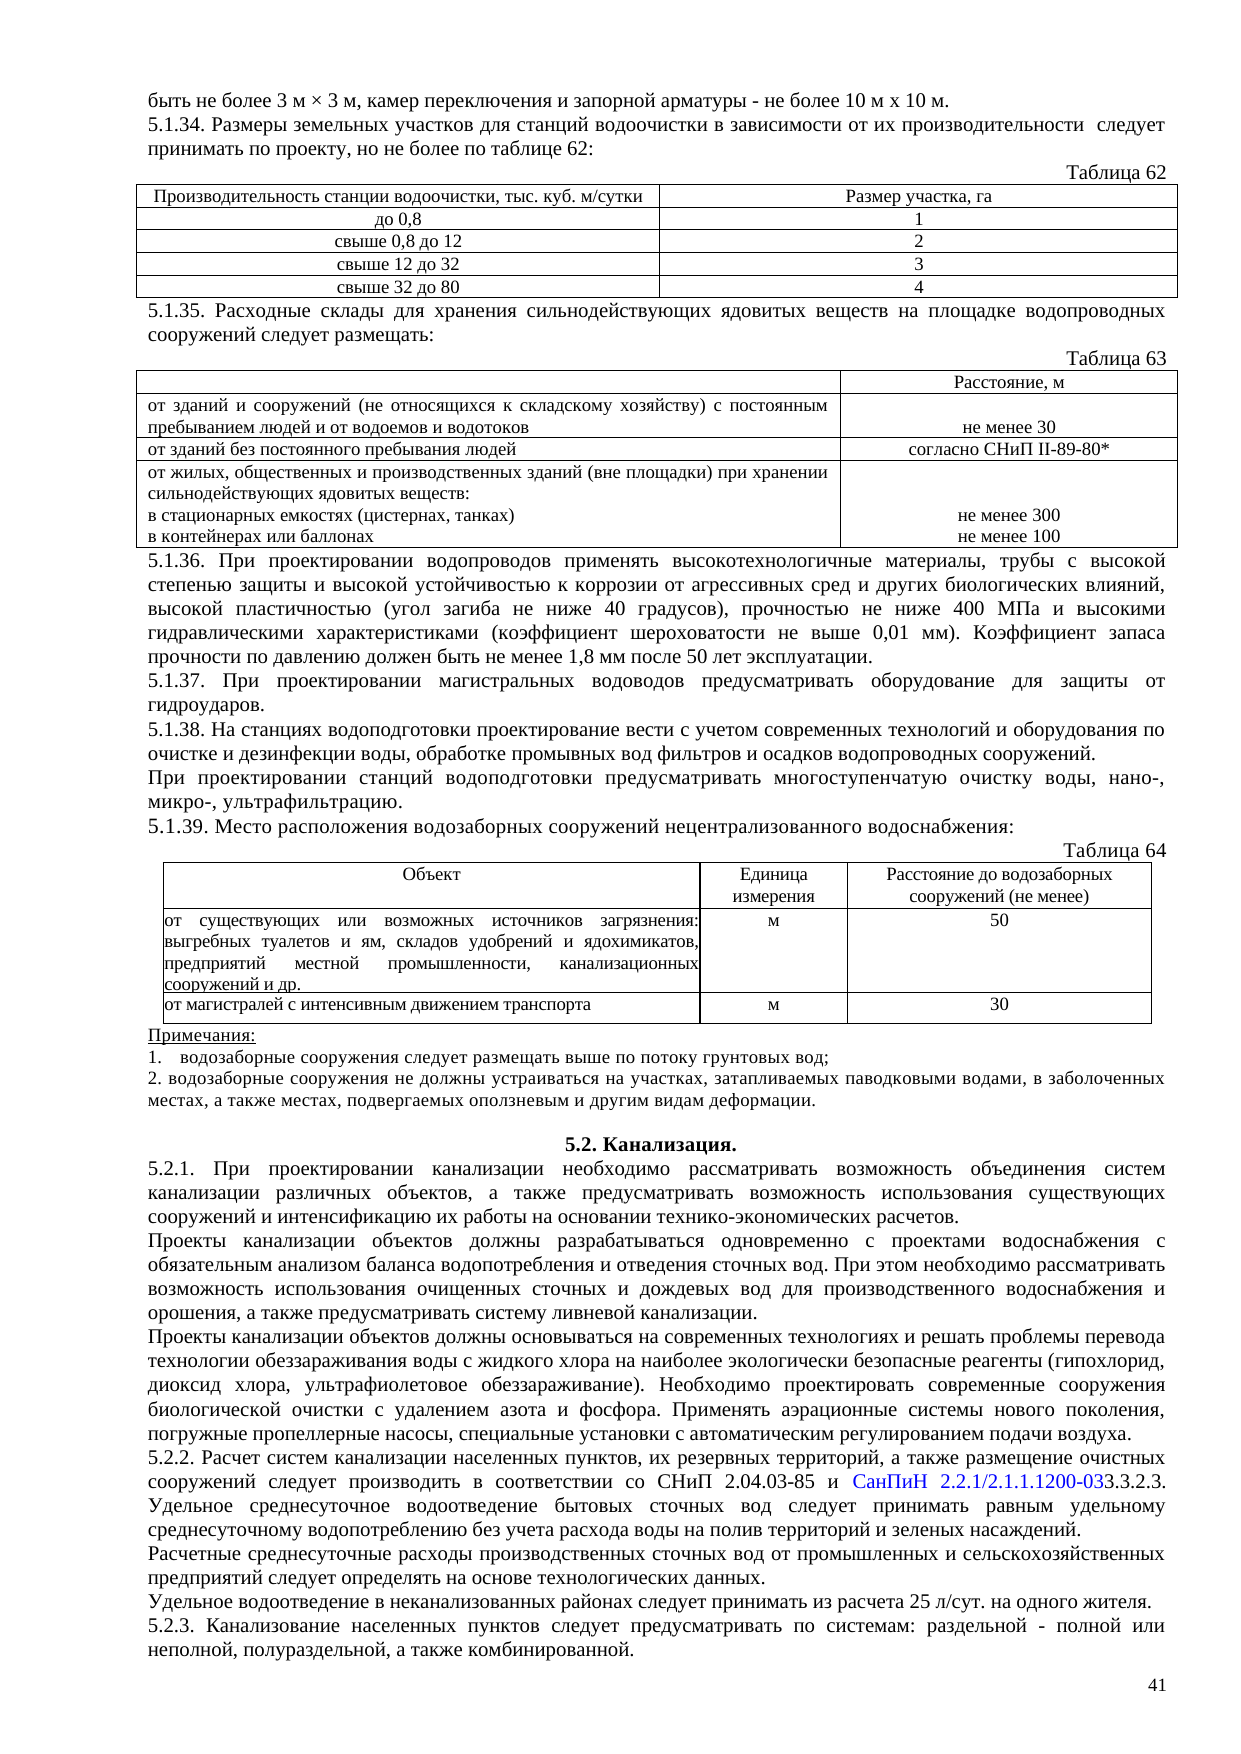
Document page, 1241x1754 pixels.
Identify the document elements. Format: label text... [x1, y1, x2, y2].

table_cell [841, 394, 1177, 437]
text 5.1.34. Размеры земельных участков для станций водоочистки в зависимости от их производительности следует принимать по проекту, но не более по таблице 62: [148, 112, 1166, 160]
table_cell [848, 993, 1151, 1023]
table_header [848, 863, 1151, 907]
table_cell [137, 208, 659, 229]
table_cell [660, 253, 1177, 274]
text 5.2.2. Расчет систем канализации населенных пунктов, их резервных территорий, а также размещение очистных сооружений следует производить в соответствии со СНиП 2.04.03-85 и СанПиН 2.2.1/2.1.1.1200-033.3.2.3. Удельное среднесуточное водоотведение бытовых сточных вод следует принимать равным удельному среднесуточному водопотреблению без учета расхода воды на полив территорий и зеленых насаждений. [148, 1444, 1166, 1541]
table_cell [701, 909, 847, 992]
text 2. водозаборные сооружения не должны устраиваться на участках, затапливаемых паводковыми водами, в заболоченных местах, а также местах, подвергаемых оползневым и другим видам деформации. [148, 1067, 1166, 1110]
text Примечания: [148, 1024, 1166, 1046]
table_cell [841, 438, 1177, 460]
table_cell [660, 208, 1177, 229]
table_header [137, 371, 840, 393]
text Таблица 63 [148, 346, 1166, 370]
text При проектировании станций водоподготовки предусматривать многоступенчатую очистку воды, нано-, микро-, ультрафильтрацию. [148, 764, 1166, 813]
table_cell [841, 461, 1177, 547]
list водозаборные сооружения следует размещать выше по потоку грунтовых вод; [148, 1046, 1166, 1067]
text Проекты канализации объектов должны разрабатываться одновременно с проектами водоснабжения с обязательным анализом баланса водопотребления и отведения сточных вод. При этом необходимо рассматривать возможность использования очищенных сточных и дождевых вод для производственного водоснабжения и орошения, а также предусматривать систему ливневой канализации. [148, 1228, 1166, 1324]
text 5.1.39. Место расположения водозаборных сооружений нецентрализованного водоснабжения: [148, 813, 1166, 838]
text 5.1.35. Расходные склады для хранения сильнодействующих ядовитых веществ на площадке водопроводных сооружений следует размещать: [148, 298, 1166, 346]
text 5.1.37. При проектировании магистральных водоводов предусматривать оборудование для защиты от гидроударов. [148, 668, 1166, 716]
text Таблица 62 [148, 160, 1166, 184]
text 5.1.38. На станциях водоподготовки проектирование вести с учетом современных технологий и оборудования по очистке и дезинфекции воды, обработке промывных вод фильтров и осадков водопроводных сооружений. [148, 716, 1166, 764]
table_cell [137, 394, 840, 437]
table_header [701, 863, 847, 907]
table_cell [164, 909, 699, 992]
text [148, 88, 1166, 112]
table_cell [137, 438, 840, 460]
text Таблица 64 [148, 838, 1166, 862]
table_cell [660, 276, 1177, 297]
text 5.2.3. Канализование населенных пунктов следует предусматривать по системам: раздельной - полной или неполной, полураздельной, а также комбинированной. [148, 1613, 1166, 1661]
text 5.2.1. При проектировании канализации необходимо рассматривать возможность объединения систем канализации различных объектов, а также предусматривать возможность использования существующих сооружений и интенсификацию их работы на основании технико-экономических расчетов. [148, 1156, 1166, 1228]
text 5.2. Канализация. [148, 1132, 1154, 1156]
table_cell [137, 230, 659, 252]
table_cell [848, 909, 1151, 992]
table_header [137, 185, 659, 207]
text Проекты канализации объектов должны основываться на современных технологиях и решать проблемы перевода технологии обеззараживания воды с жидкого хлора на наиболее экологически безопасные реагенты (гипохлорид, диоксид хлора, ультрафиолетовое обеззараживание). Необходимо проектировать современные сооружения биологической очистки с удалением азота и фосфора. Применять аэрационные системы нового поколения, погружные пропеллерные насосы, специальные установки с автоматическим регулированием подачи воздуха. [148, 1324, 1166, 1444]
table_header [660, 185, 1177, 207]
text Расчетные среднесуточные расходы производственных сточных вод от промышленных и сельскохозяйственных предприятий следует определять на основе технологических данных. [148, 1541, 1166, 1589]
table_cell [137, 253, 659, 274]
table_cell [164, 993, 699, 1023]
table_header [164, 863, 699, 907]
text 5.1.36. При проектировании водопроводов применять высокотехнологичные материалы, трубы с высокой степенью защиты и высокой устойчивостью к коррозии от агрессивных сред и других биологических влияний, высокой пластичностью (угол загиба не ниже 40 градусов), прочностью не ниже 400 МПа и высокими гидравлическими характеристиками (коэффициент шероховатости не выше ). Коэффициент запаса прочности по давлению должен быть не менее после 50 лет эксплуатации. [148, 548, 1166, 668]
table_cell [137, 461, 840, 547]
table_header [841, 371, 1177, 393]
text Удельное водоотведение в неканализованных районах следует принимать из расчета 25 л/сут. на одного жителя. [148, 1589, 1166, 1613]
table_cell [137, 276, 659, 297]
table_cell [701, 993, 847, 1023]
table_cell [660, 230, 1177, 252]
